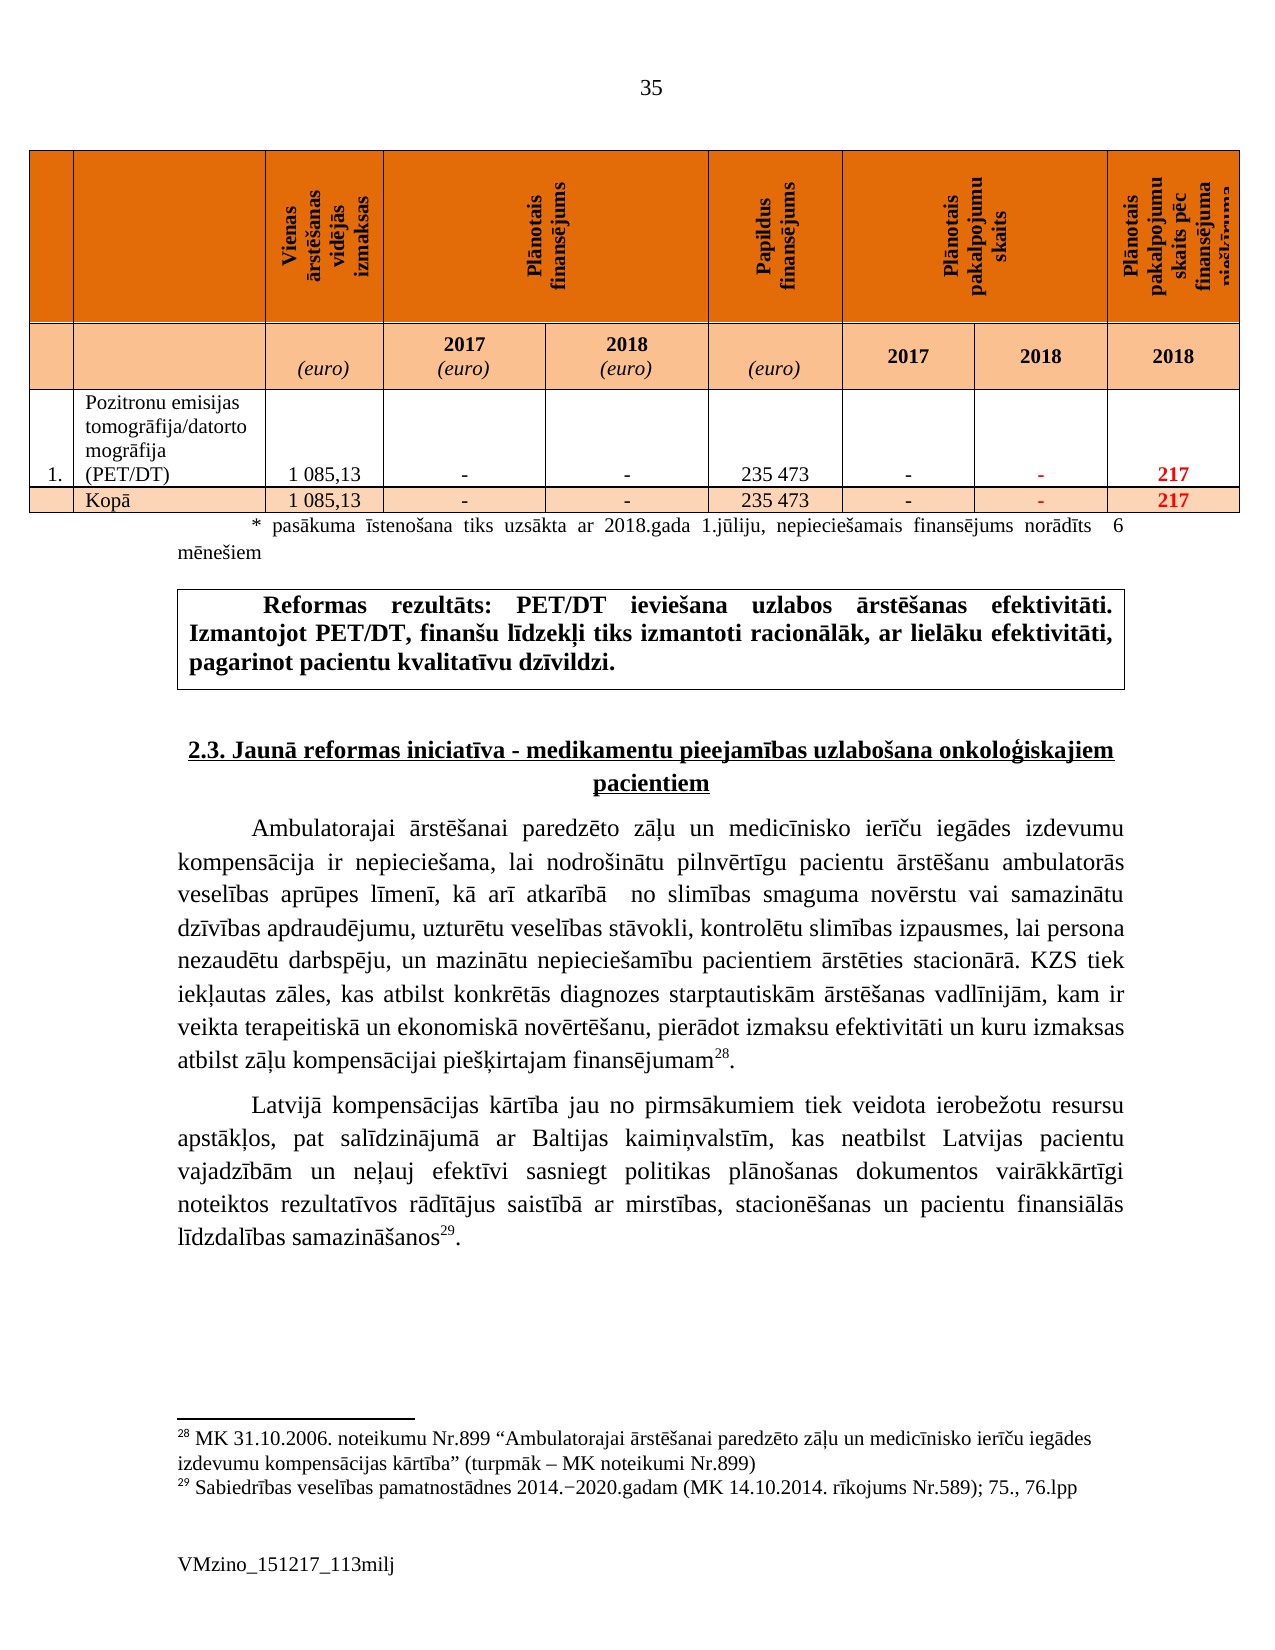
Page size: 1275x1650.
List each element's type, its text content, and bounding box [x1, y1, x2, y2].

table_cell Pozitronu emisijas tomogrāfija/datortomogrāfija (PET/DT) [74, 390, 265, 486]
table_header Vienas ārstēšanas vidējās izmaksas [266, 151, 383, 322]
table_cell [30, 324, 73, 389]
table_cell 235 473 [709, 390, 842, 486]
table_cell - [384, 488, 545, 512]
table_cell - [546, 488, 708, 512]
table_cell 1 085,13 [266, 390, 383, 486]
table_header Plānotais finansējums [384, 151, 708, 322]
table_header Plānotais pakalpojumu skaits [843, 151, 1107, 322]
table_cell - [975, 488, 1107, 512]
text * pasākuma īstenošana tiks uzsākta ar 2018.gada 1.jūliju, nepieciešamais finansējums norādīts 6 mēnešiem [177, 513, 1125, 564]
table_cell 1 085,13 [266, 488, 383, 512]
table_cell - [843, 390, 974, 486]
table_header Papildus finansējums [709, 151, 842, 322]
table_cell [30, 488, 73, 512]
table_header [74, 151, 265, 322]
table_cell 2017 [843, 324, 974, 389]
table_cell 1. [30, 390, 73, 486]
table_cell - [843, 488, 974, 512]
table_cell (euro) [266, 324, 383, 389]
table_cell 217 [1108, 488, 1239, 512]
table_cell - [384, 390, 545, 486]
table_cell 217 [1108, 390, 1239, 486]
table_cell 2018 (euro) [546, 324, 708, 389]
text Latvijā kompensācijas kārtība jau no pirmsākumiem tiek veidota ierobežotu resursu apstākļos, pat salīdzinājumā ar Baltijas kaimiņvalstīm, kas neatbilst Latvijas pacientu vajadzībām un neļauj efektīvi sasniegt politikas plānošanas dokumentos vairākkārtīgi noteiktos rezultatīvos rādītājus saistībā ar mirstības, stacionēšanas un pacientu finansiālās līdzdalības samazināšanos. [177, 1090, 1125, 1251]
text Ambulatorajai ārstēšanai paredzēto zāļu un medicīnisko ierīču iegādes izdevumu kompensācija ir nepieciešama, lai nodrošinātu pilnvērtīgu pacientu ārstēšanu ambulatorās veselības aprūpes līmenī, kā arī atkarībā no slimības smaguma novērstu vai samazinātu dzīvības apdraudējumu, uzturētu veselības stāvokli, kontrolētu slimības izpausmes, lai persona nezaudētu darbspēju, un mazinātu nepieciešamību pacientiem ārstēties stacionārā. KZS tiek iekļautas zāles, kas atbilst konkrētās diagnozes starptautiskām ārstēšanas vadlīnijām, kam ir veikta terapeitiskā un ekonomiskā novērtēšanu, pierādot izmaksu efektivitāti un kuru izmaksas atbilst zāļu kompensācijai piešķirtajam finansējumam. [177, 813, 1125, 1073]
table_header Reformas rezultāts: PET/DT ieviešana uzlabos ārstēšanas efektivitāti. Izmantojot PET/DT, finanšu līdzekļi tiks izmantoti racionālāk, ar lielāku efektivitāti, pagarinot pacientu kvalitatīvu dzīvildzi. [178, 590, 1124, 688]
table_cell 2018 [1108, 324, 1239, 389]
table_cell 2017 (euro) [384, 324, 545, 389]
table_header Plānotais pakalpojumu skaits pēc finansējuma piešķīruma [1108, 151, 1239, 322]
table_cell 235 473 [709, 488, 842, 512]
table_header [30, 151, 73, 322]
subtitle 2.3. Jaunā reformas iniciatīva - medikamentu pieejamības uzlabošana onkoloģiskajiem pacientiem [177, 735, 1125, 797]
table_cell [74, 324, 265, 389]
table_cell - [546, 390, 708, 486]
table_cell - [975, 390, 1107, 486]
table_cell 2018 [975, 324, 1107, 389]
table_cell Kopā [74, 488, 265, 512]
table_cell (euro) [709, 324, 842, 389]
